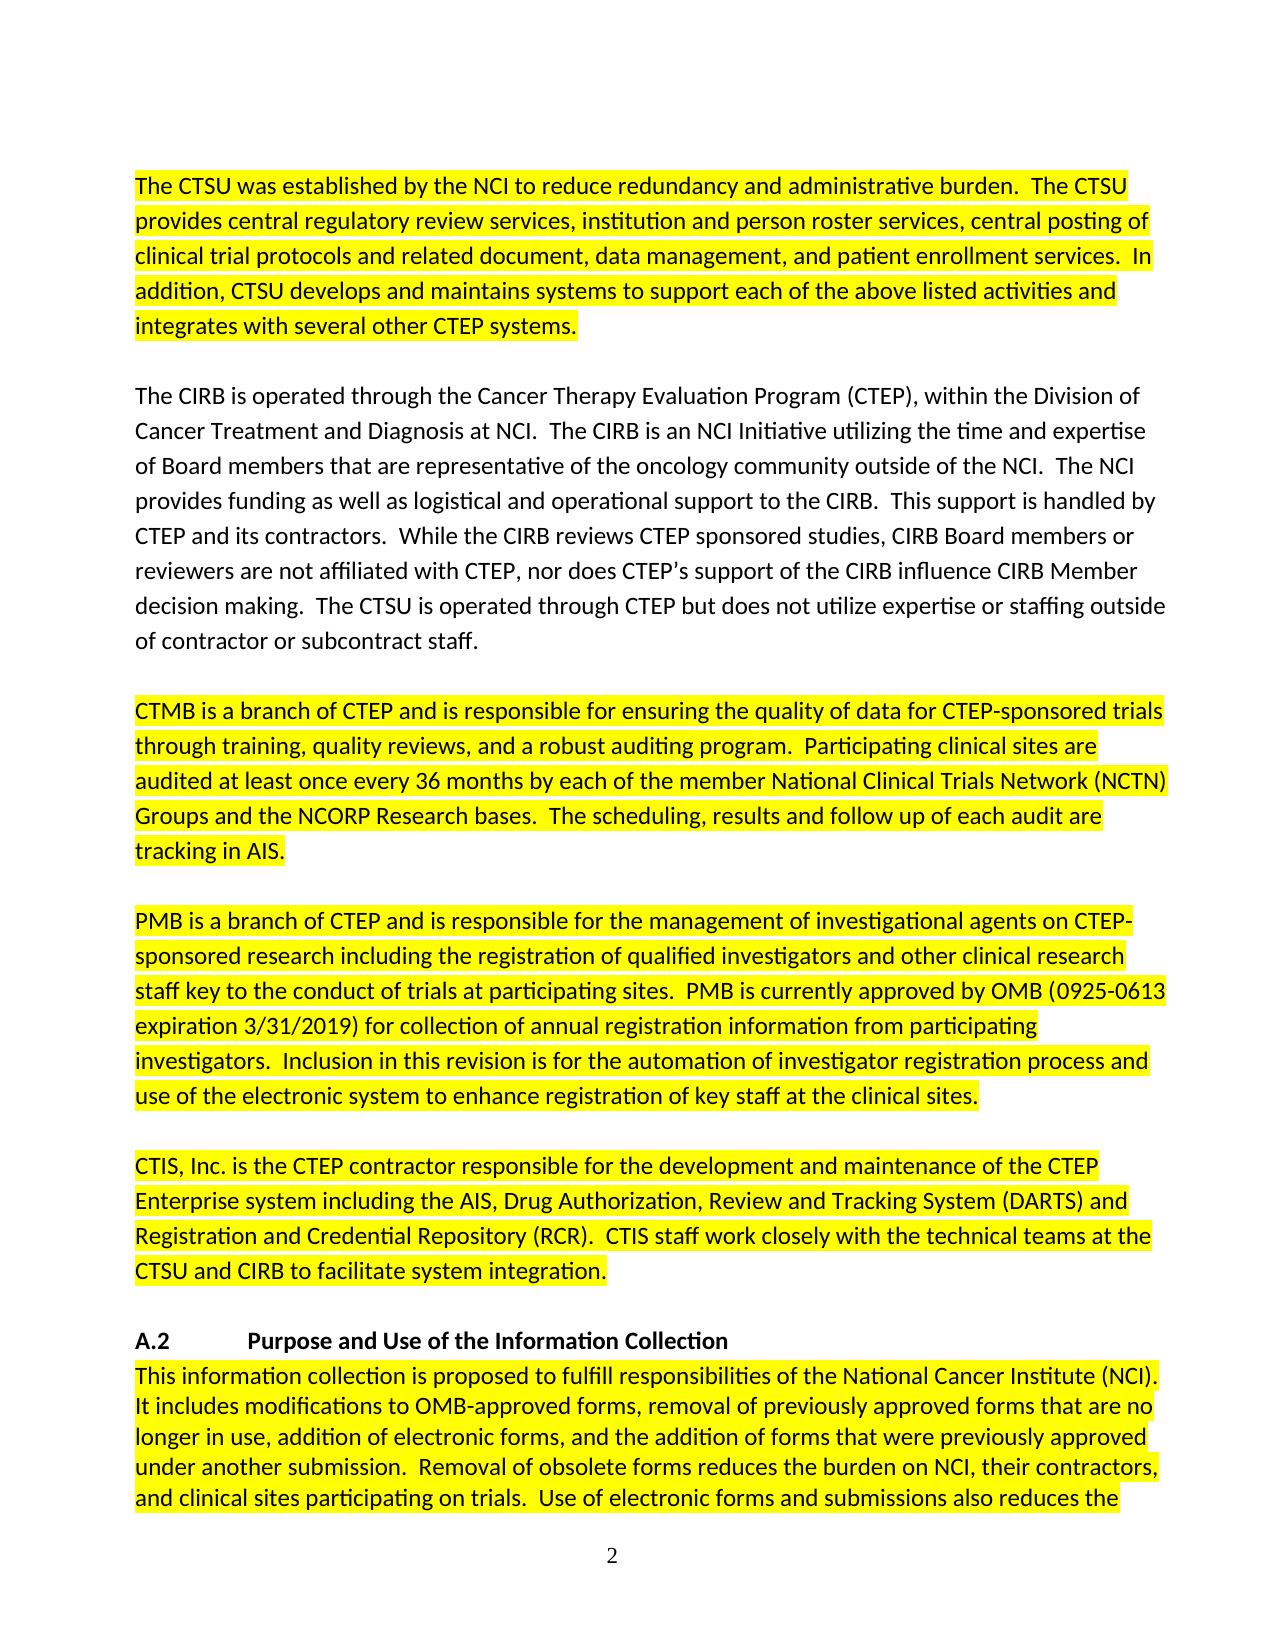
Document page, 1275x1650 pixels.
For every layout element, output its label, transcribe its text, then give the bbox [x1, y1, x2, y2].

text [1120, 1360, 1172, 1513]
text CTMB is a branch of CTEP and is responsible for ensuring the quality of data for CTEP-sponsored trials through training, quality reviews, and a robust auditing program. Participating clinical sites are audited at least once every 36 months by each of the member National Clinical Trials Network (NCTN) Groups and the NCORP Research bases. The scheduling, results and follow up of each audit are tracking in AIS. [135, 695, 1172, 866]
text CTIS, Inc. is the CTEP contractor responsible for the development and maintenance of the CTEP Enterprise system including the AIS, Drug Authorization, Review and Tracking System (DARTS) and Registration and Credential Repository (RCR). CTIS staff work closely with the technical teams at the CTSU and CIRB to facilitate system integration. [135, 1150, 1172, 1286]
text The CIRB is operated through the Cancer Therapy Evaluation Program (CTEP), within the Division of Cancer Treatment and Diagnosis at NCI. The CIRB is an NCI Initiative utilizing the time and expertise of Board members that are representative of the oncology community outside of the NCI. The NCI provides funding as well as logistical and operational support to the CIRB. This support is handled by CTEP and its contractors. While the CIRB reviews CTEP sponsored studies, CIRB Board members or reviewers are not affiliated with CTEP, nor does CTEP’s support of the CIRB influence CIRB Member decision making. The CTSU is operated through CTEP but does not utilize expertise or staffing outside of contractor or subcontract staff. [135, 380, 1172, 656]
text PMB is a branch of CTEP and is responsible for the management of investigational agents on CTEP-sponsored research including the registration of qualified investigators and other clinical research staff key to the conduct of trials at participating sites. PMB is currently approved by OMB (0925-0613 expiration 3/31/2019) for collection of annual registration information from participating investigators. Inclusion in this revision is for the automation of investigator registration process and use of the electronic system to enhance registration of key staff at the clinical sites. [135, 905, 1172, 1111]
subtitle A.2 Purpose and Use of the Information Collection [135, 1325, 1172, 1356]
text The CTSU was established by the NCI to reduce redundancy and administrative burden. The CTSU provides central regulatory review services, institution and person roster services, central posting of clinical trial protocols and related document, data management, and patient enrollment services. In addition, CTSU develops and maintains systems to support each of the above listed activities and integrates with several other CTEP systems. [135, 170, 1172, 341]
